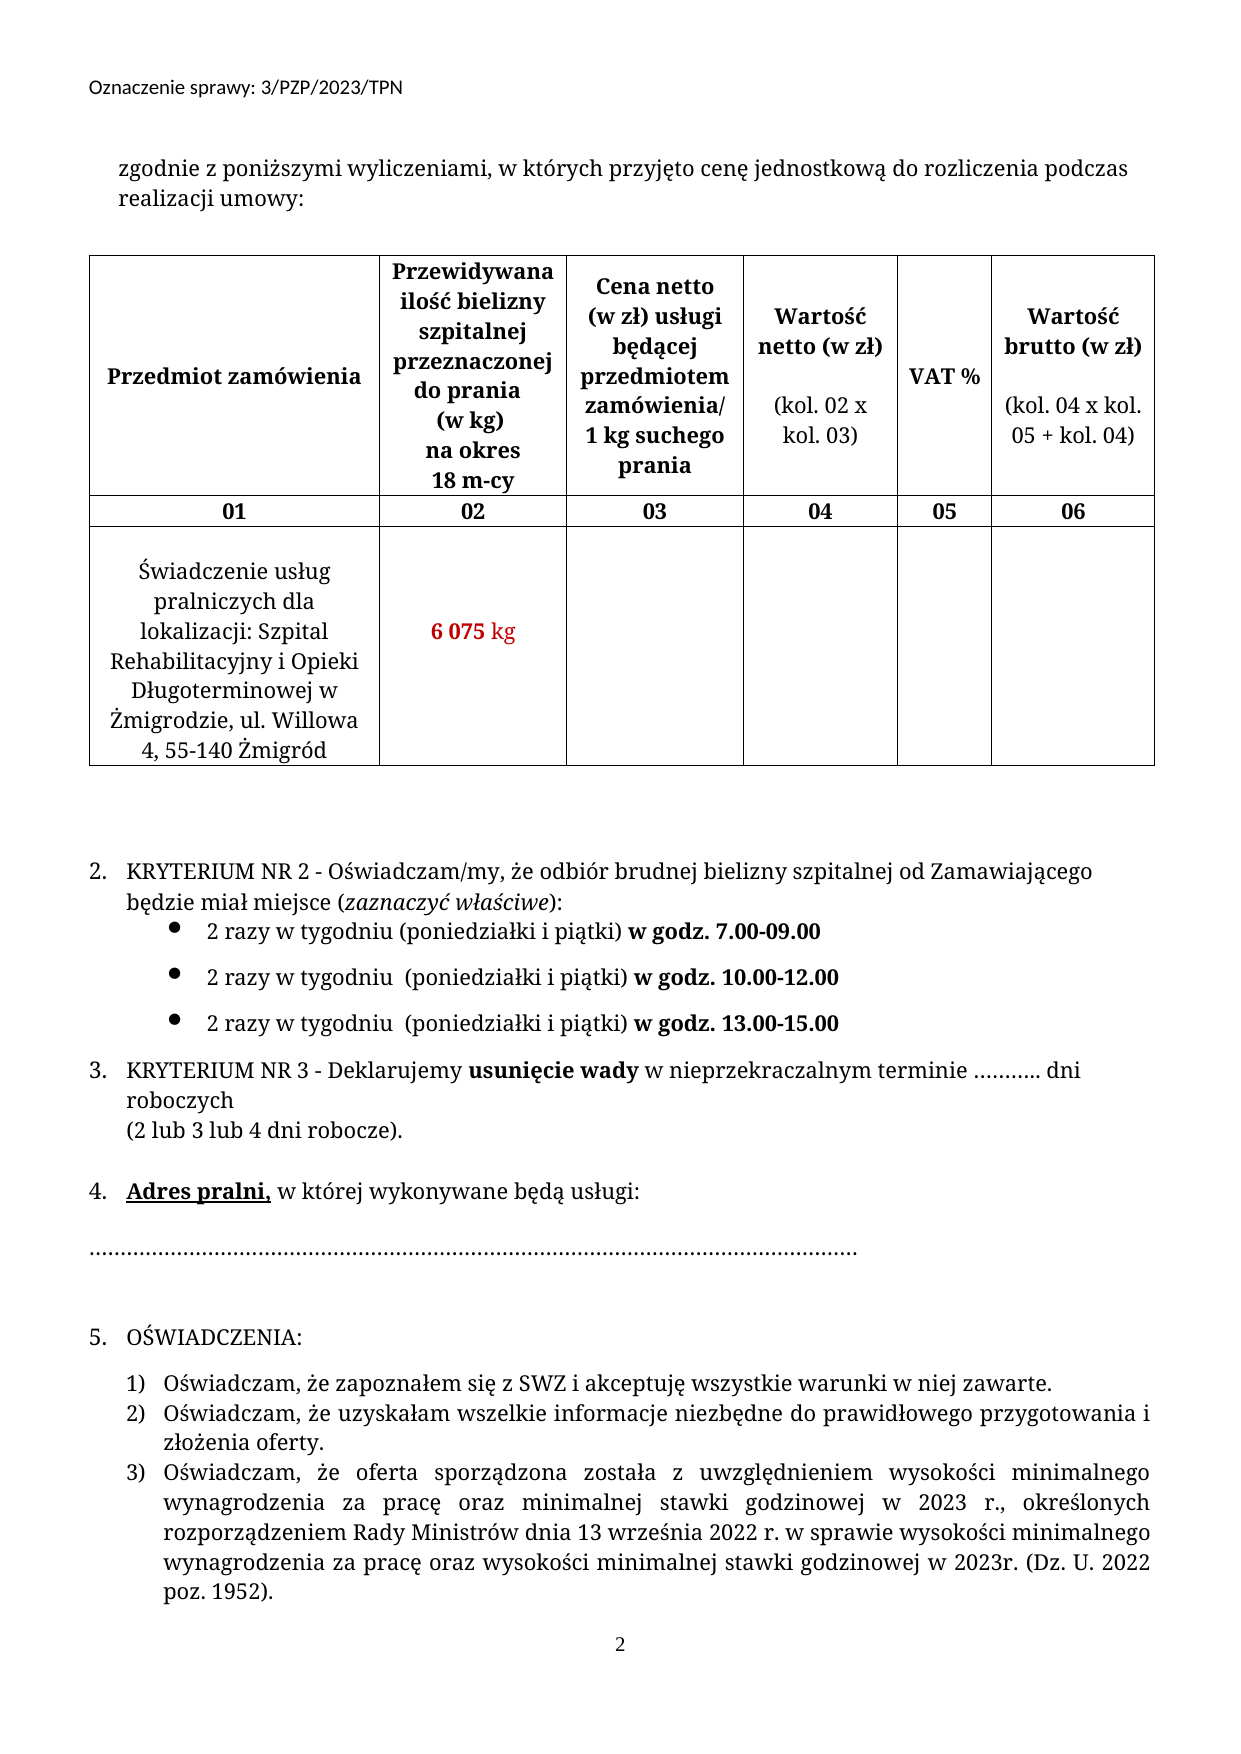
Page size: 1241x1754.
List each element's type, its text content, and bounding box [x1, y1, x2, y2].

list Oświadczam, że zapoznałem się z SWZ i akceptuję wszystkie warunki w niej zawarte. [126, 1368, 1152, 1398]
table_cell 05 [898, 496, 991, 526]
table_header Wartość netto (w zł) (kol. 02 x kol. 03) [744, 256, 897, 495]
list Adres pralni, w której wykonywane będą usługi: [89, 1175, 1152, 1206]
list 2 razy w tygodniu (poniedziałki i piątki) w godz. 7.00-09.00 [169, 916, 1152, 947]
table_header VAT % [898, 256, 991, 495]
table_cell 02 [380, 496, 566, 526]
table_cell 6 075 kg [380, 527, 566, 765]
table_cell [744, 527, 897, 765]
table_cell 03 [567, 496, 743, 526]
table_header Przedmiot zamówienia [90, 256, 379, 495]
table_cell 01 [90, 496, 379, 526]
list zgodnie z poniższymi wyliczeniami, w których przyjęto cenę jednostkową do rozliczenia podczas realizacji umowy: [118, 153, 1152, 213]
list KRYTERIUM NR 2 - Oświadczam/my, że odbiór brudnej bielizny szpitalnej od Zamawiającego będzie miał miejsce (zaznaczyć właściwe): [89, 855, 1152, 916]
list Oświadczam, że uzyskałam wszelkie informacje niezbędne do prawidłowego przygotowania i złożenia oferty. [126, 1398, 1152, 1457]
table_header Cena netto (w zł) usługi będącej przedmiotem zamówienia/ 1 kg suchego prania [567, 256, 743, 495]
table_header Przewidywana ilość bielizny szpitalnej przeznaczonej do prania (w kg) na okres 18 m-cy [380, 256, 566, 495]
list Oświadczam, że oferta sporządzona została z uwzględnieniem wysokości minimalnego wynagrodzenia za pracę oraz minimalnej stawki godzinowej w 2023 r., określonych rozporządzeniem Rady Ministrów dnia 13 września 2022 r. w sprawie wysokości minimalnego wynagrodzenia za pracę oraz wysokości minimalnej stawki godzinowej w 2023r. (Dz. U. 2022 poz. 1952). [126, 1457, 1152, 1606]
table_header Wartość brutto (w zł) (kol. 04 x kol. 05 + kol. 04) [992, 256, 1154, 495]
table_cell [567, 527, 743, 765]
table_cell [992, 527, 1154, 765]
table_cell 04 [744, 496, 897, 526]
text …………………………………………………………………………………………………………… [89, 1232, 1152, 1261]
table_cell 06 [992, 496, 1154, 526]
list 2 razy w tygodniu (poniedziałki i piątki) w godz. 10.00-12.00 [169, 962, 1152, 993]
table_cell [898, 527, 991, 765]
list KRYTERIUM NR 3 - Deklarujemy usunięcie wady w nieprzekraczalnym terminie ……….. dni roboczych [89, 1054, 1152, 1115]
list (2 lub 3 lub 4 dni robocze). [126, 1115, 1152, 1145]
list OŚWIADCZENIA: [89, 1321, 1152, 1352]
table_cell Świadczenie usług pralniczych dla lokalizacji: Szpital Rehabilitacyjny i Opieki Długoterminowej w Żmigrodzie, ul. Willowa 4, 55-140 Żmigród [90, 527, 379, 765]
list 2 razy w tygodniu (poniedziałki i piątki) w godz. 13.00-15.00 [169, 1008, 1152, 1039]
